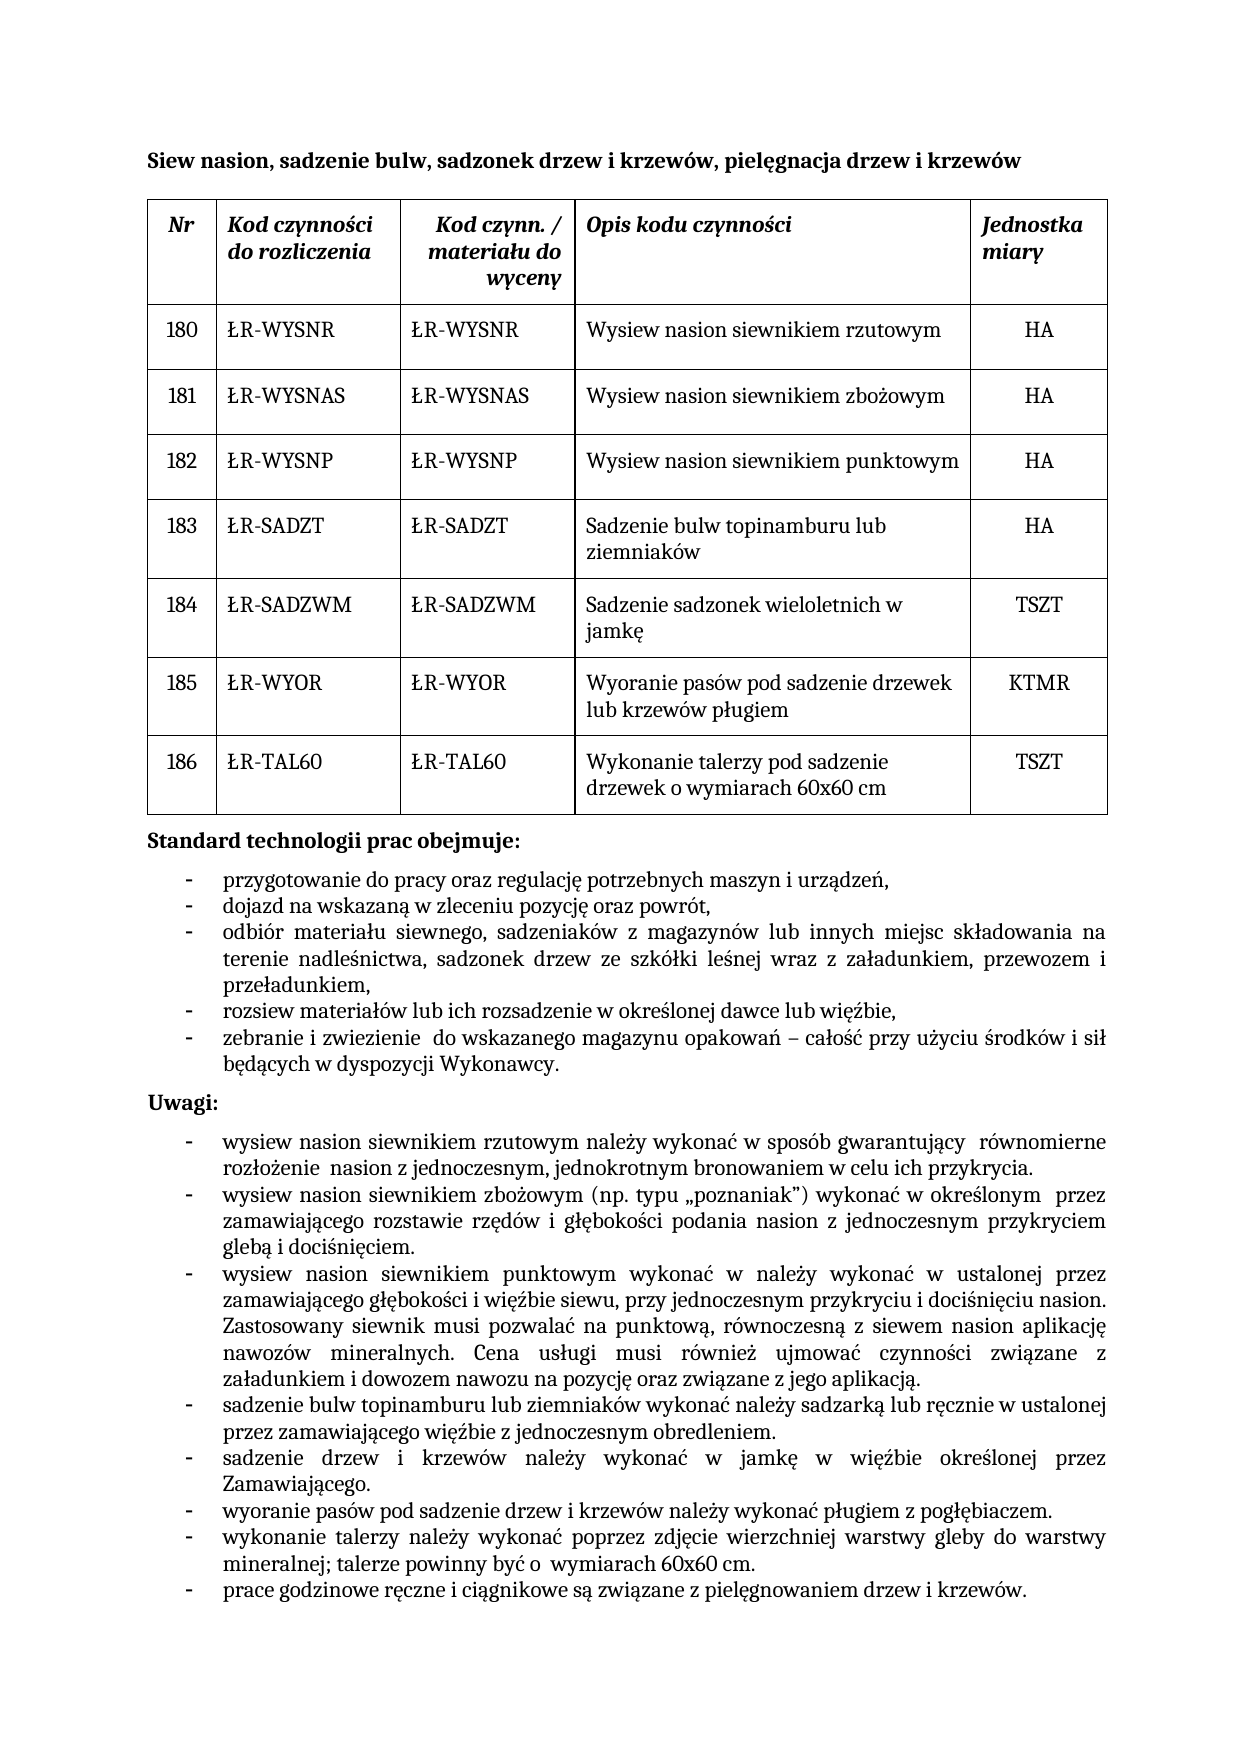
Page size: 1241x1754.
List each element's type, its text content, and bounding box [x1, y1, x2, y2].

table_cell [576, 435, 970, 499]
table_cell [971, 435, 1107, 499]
text Uwagi: [148, 1090, 1107, 1116]
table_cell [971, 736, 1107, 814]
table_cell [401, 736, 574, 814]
list dojazd na wskazaną w zleceniu pozycję oraz powrót, [185, 893, 1107, 919]
list wyoranie pasów pod sadzenie drzew i krzewów należy wykonać pługiem z pogłębiaczem. [185, 1498, 1107, 1524]
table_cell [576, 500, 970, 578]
list wysiew nasion siewnikiem punktowym wykonać w należy wykonać w ustalonej przez zamawiającego głębokości i więźbie siewu, przy jednoczesnym przykryciu i dociśnięciu nasion. Zastosowany siewnik musi pozwalać na punktową, równoczesną z siewem nasion aplikację nawozów mineralnych. Cena usługi musi również ujmować czynności związane z załadunkiem i dowozem nawozu na pozycję oraz związane z jego aplikacją. [185, 1260, 1107, 1392]
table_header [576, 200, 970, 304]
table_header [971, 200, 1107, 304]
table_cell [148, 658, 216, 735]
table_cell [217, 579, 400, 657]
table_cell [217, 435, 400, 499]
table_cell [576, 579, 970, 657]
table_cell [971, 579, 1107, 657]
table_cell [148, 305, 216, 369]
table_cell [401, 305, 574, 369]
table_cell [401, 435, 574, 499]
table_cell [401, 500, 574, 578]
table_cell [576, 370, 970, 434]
list wykonanie talerzy należy wykonać poprzez zdjęcie wierzchniej warstwy gleby do warstwy mineralnej; talerze powinny być o wymiarach 60x60 cm. [185, 1524, 1107, 1577]
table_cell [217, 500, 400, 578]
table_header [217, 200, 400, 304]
list przygotowanie do pracy oraz regulację potrzebnych maszyn i urządzeń, [185, 866, 1107, 893]
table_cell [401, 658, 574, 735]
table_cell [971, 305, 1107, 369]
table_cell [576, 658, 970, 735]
list sadzenie drzew i krzewów należy wykonać w jamkę w więźbie określonej przez Zamawiającego. [185, 1445, 1107, 1498]
text Standard technologii prac obejmuje: [148, 828, 1107, 854]
list wysiew nasion siewnikiem rzutowym należy wykonać w sposób gwarantujący równomierne rozłożenie nasion z jednoczesnym, jednokrotnym bronowaniem w celu ich przykrycia. [185, 1129, 1107, 1181]
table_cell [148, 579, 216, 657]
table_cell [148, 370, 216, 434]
list odbiór materiału siewnego, sadzeniaków z magazynów lub innych miejsc składowania na terenie nadleśnictwa, sadzonek drzew ze szkółki leśnej wraz z załadunkiem, przewozem i przeładunkiem, [185, 919, 1107, 998]
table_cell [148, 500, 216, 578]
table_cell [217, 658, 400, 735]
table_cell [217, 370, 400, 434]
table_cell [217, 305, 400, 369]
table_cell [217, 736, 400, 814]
list zebranie i zwiezienie do wskazanego magazynu opakowań – całość przy użyciu środków i sił będących w dyspozycji Wykonawcy. [185, 1024, 1107, 1077]
list rozsiew materiałów lub ich rozsadzenie w określonej dawce lub więźbie, [185, 998, 1107, 1024]
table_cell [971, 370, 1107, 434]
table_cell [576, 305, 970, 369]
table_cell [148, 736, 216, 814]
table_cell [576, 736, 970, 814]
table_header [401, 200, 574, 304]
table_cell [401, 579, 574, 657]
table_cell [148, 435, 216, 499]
list wysiew nasion siewnikiem zbożowym (np. typu „poznaniak”) wykonać w określonym przez zamawiającego rozstawie rzędów i głębokości podania nasion z jednoczesnym przykryciem glebą i dociśnięciem. [185, 1181, 1107, 1260]
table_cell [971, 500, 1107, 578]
list sadzenie bulw topinamburu lub ziemniaków wykonać należy sadzarką lub ręcznie w ustalonej przez zamawiającego więźbie z jednoczesnym obredleniem. [185, 1392, 1107, 1445]
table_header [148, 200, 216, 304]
list prace godzinowe ręczne i ciągnikowe są związane z pielęgnowaniem drzew i krzewów. [185, 1577, 1107, 1603]
text Siew nasion, sadzenie bulw, sadzonek drzew i krzewów, pielęgnacja drzew i krzewów [148, 148, 1107, 174]
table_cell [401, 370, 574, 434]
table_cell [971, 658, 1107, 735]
